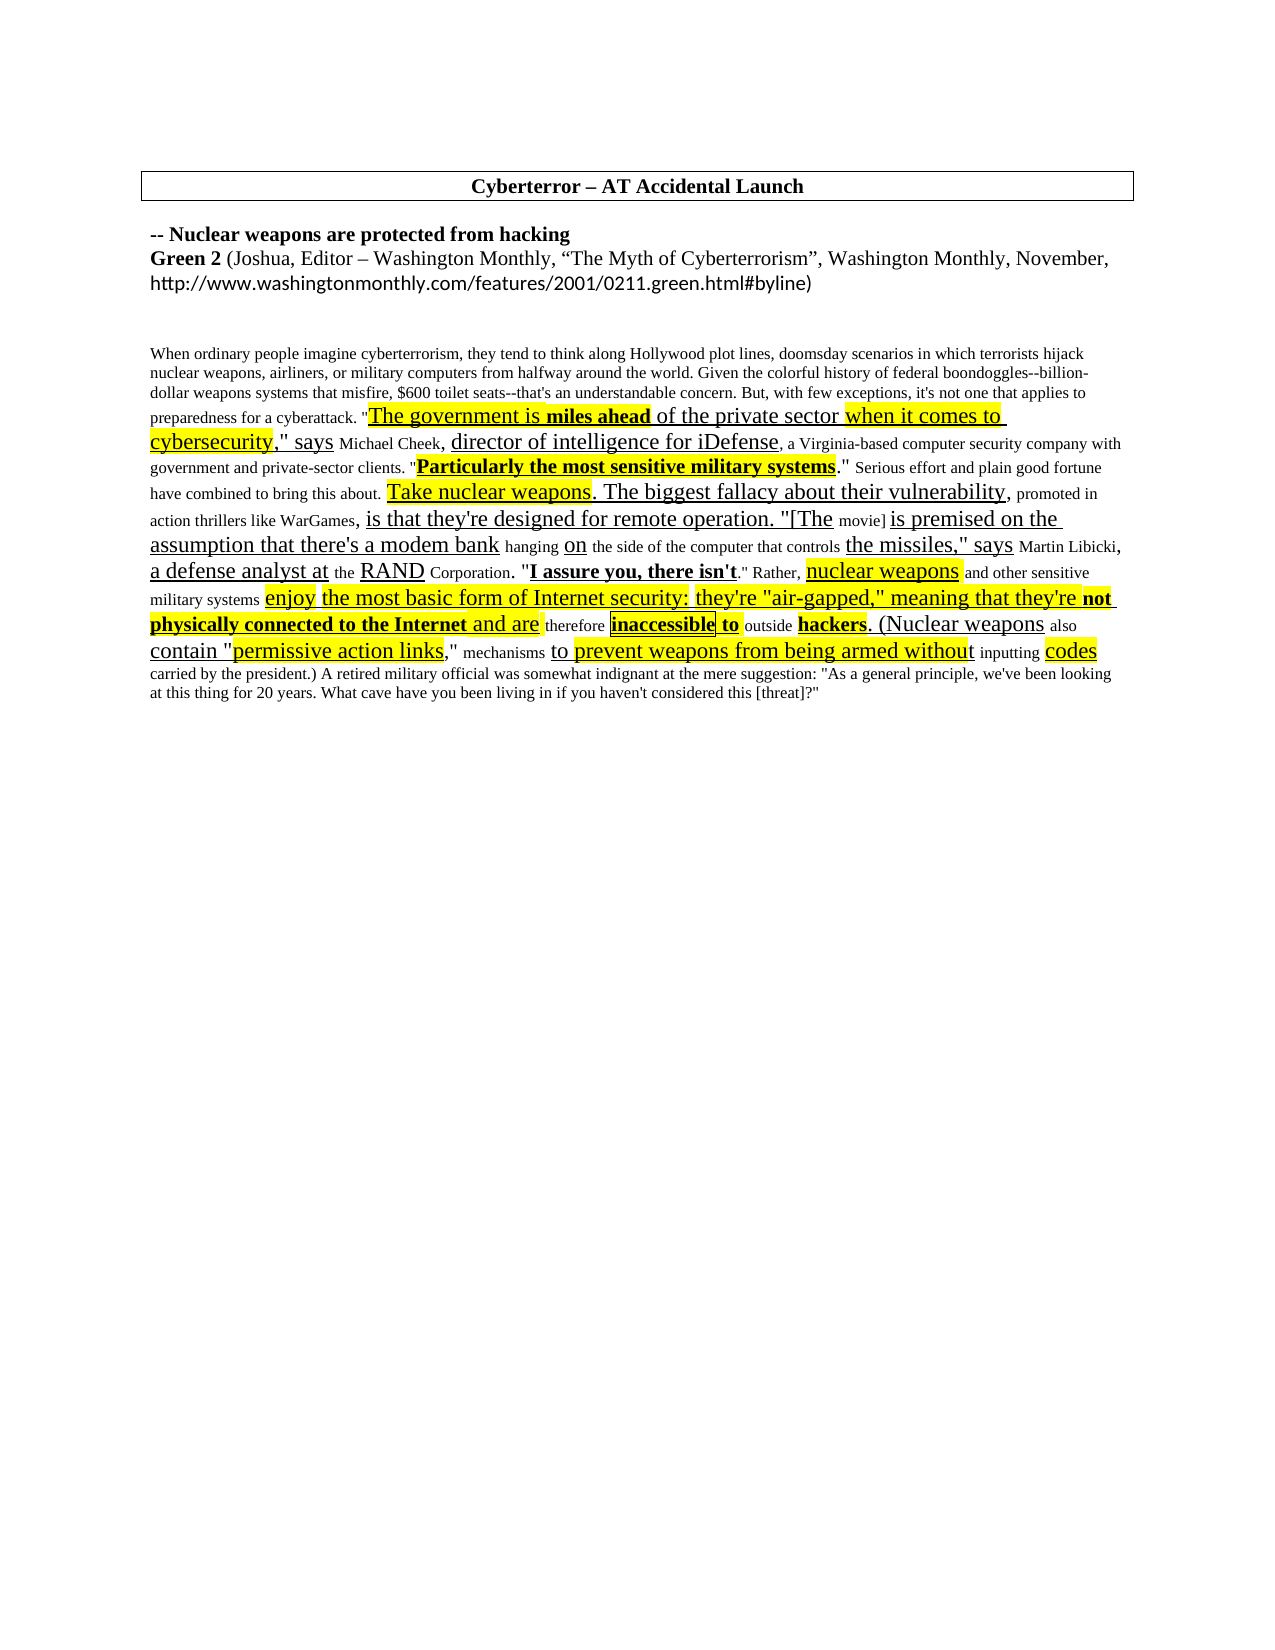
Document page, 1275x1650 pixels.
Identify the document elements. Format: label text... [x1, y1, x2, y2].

subtitle -- Nuclear weapons are protected from hacking [150, 222, 1125, 246]
text Green 2 (Joshua, Editor – Washington Monthly, “The Myth of Cyberterrorism”, Washington Monthly, November, [150, 246, 1125, 270]
text http://www.washingtonmonthly.com/features/2001/0211.green.html#byline) [150, 270, 1125, 296]
text When ordinary people imagine cyberterrorism, they tend to think along Hollywood plot lines, doomsday scenarios in which terrorists hijack nuclear weapons, airliners, or military computers from halfway around the world. Given the colorful history of federal boondoggles--billion-dollar weapons systems that misfire, $600 toilet seats--that's an understandable concern. But, with few exceptions, it's not one that applies to preparedness for a cyberattack. "The government is miles ahead of the private sector when it comes to cybersecurity," says Michael Cheek, director of intelligence for iDefense, a Virginia-based computer security company with government and private-sector clients. "Particularly the most sensitive military systems." Serious effort and plain good fortune have combined to bring this about. Take nuclear weapons. The biggest fallacy about their vulnerability, promoted in action thrillers like WarGames, is that they're designed for remote operation. "[The movie] is premised on the assumption that there's a modem bank hanging on the side of the computer that controls the missiles," says Martin Libicki, a defense analyst at the RAND Corporation. "I assure you, there isn't." Rather, nuclear weapons and other sensitive military systems enjoy the most basic form of Internet security: they're "air-gapped," meaning that they're not physically connected to the Internet and are therefore inaccessible to outside hackers. (Nuclear weapons also contain "permissive action links," mechanisms to prevent weapons from being armed without inputting codes carried by the president.) A retired military official was somewhat indignant at the mere suggestion: "As a general principle, we've been looking at this thing for 20 years. What cave have you been living in if you haven't considered this [threat]?" [150, 344, 1125, 702]
subtitle Cyberterror – AT Accidental Launch [142, 172, 1133, 200]
